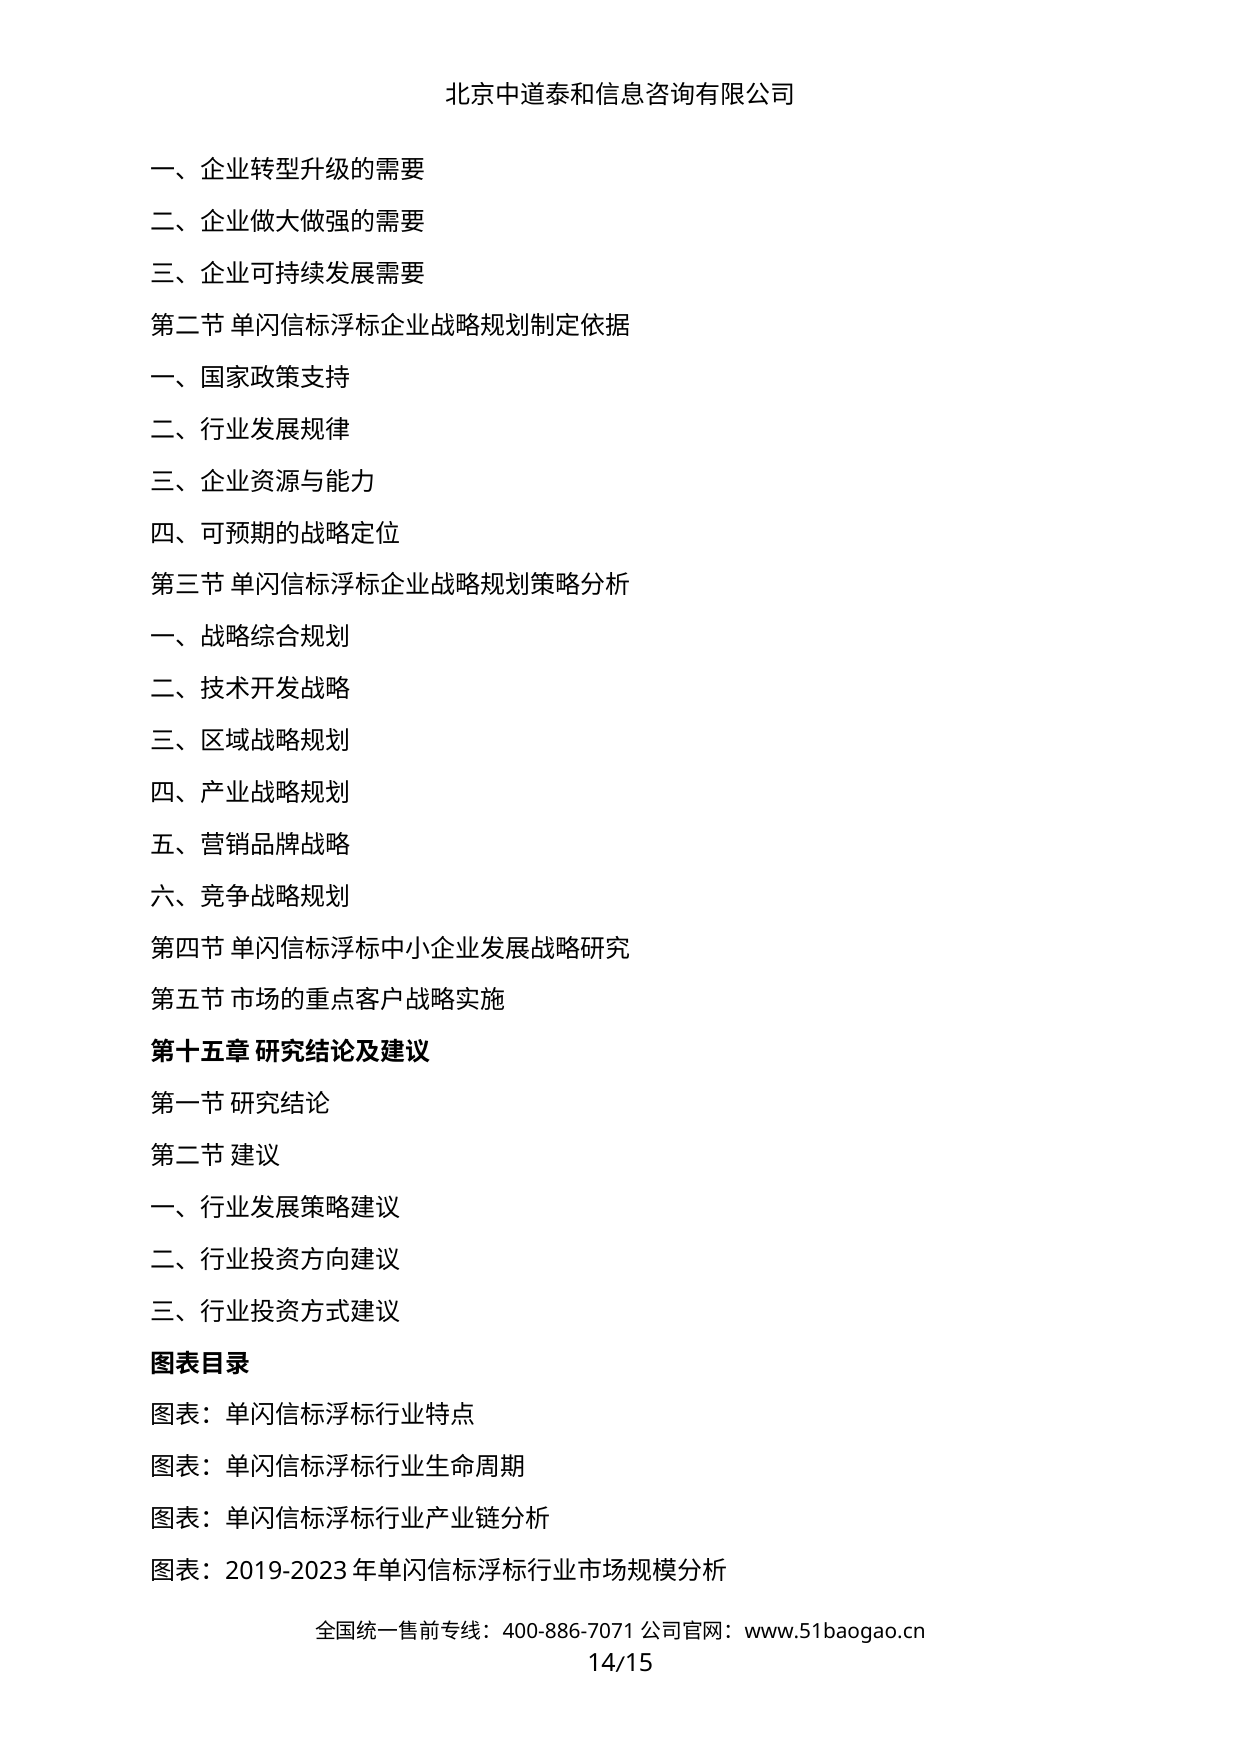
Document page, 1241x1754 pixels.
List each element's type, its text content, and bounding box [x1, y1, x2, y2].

text 图表：单闪信标浮标行业产业链分析 [150, 1499, 1090, 1535]
text 一、国家政策支持 [150, 357, 1090, 394]
text 一、企业转型升级的需要 [150, 150, 1090, 186]
text 图表：单闪信标浮标行业特点 [150, 1395, 1090, 1431]
text 三、企业可持续发展需要 [150, 254, 1090, 290]
text 第二节 单闪信标浮标企业战略规划制定依据 [150, 306, 1090, 342]
text 六、竞争战略规划 [150, 876, 1090, 912]
text 一、行业发展策略建议 [150, 1187, 1090, 1224]
text 三、区域战略规划 [150, 721, 1090, 757]
text 第十五章 研究结论及建议 [150, 1032, 1090, 1068]
text 第一节 研究结论 [150, 1084, 1090, 1120]
text 三、企业资源与能力 [150, 461, 1090, 497]
text 图表目录 [150, 1343, 1090, 1379]
text 二、企业做大做强的需要 [150, 202, 1090, 238]
text 三、行业投资方式建议 [150, 1291, 1090, 1327]
text 四、可预期的战略定位 [150, 513, 1090, 549]
text 二、行业投资方向建议 [150, 1239, 1090, 1276]
text 第五节 市场的重点客户战略实施 [150, 980, 1090, 1016]
text 图表：2019-2023年单闪信标浮标行业市场规模分析 [150, 1551, 1090, 1587]
text 二、行业发展规律 [150, 409, 1090, 446]
text 四、产业战略规划 [150, 772, 1090, 809]
text 一、战略综合规划 [150, 617, 1090, 653]
text 第二节 建议 [150, 1136, 1090, 1172]
text 五、营销品牌战略 [150, 824, 1090, 861]
text 第三节 单闪信标浮标企业战略规划策略分析 [150, 565, 1090, 601]
text 图表：单闪信标浮标行业生命周期 [150, 1447, 1090, 1483]
text 二、技术开发战略 [150, 669, 1090, 705]
text 第四节 单闪信标浮标中小企业发展战略研究 [150, 928, 1090, 964]
